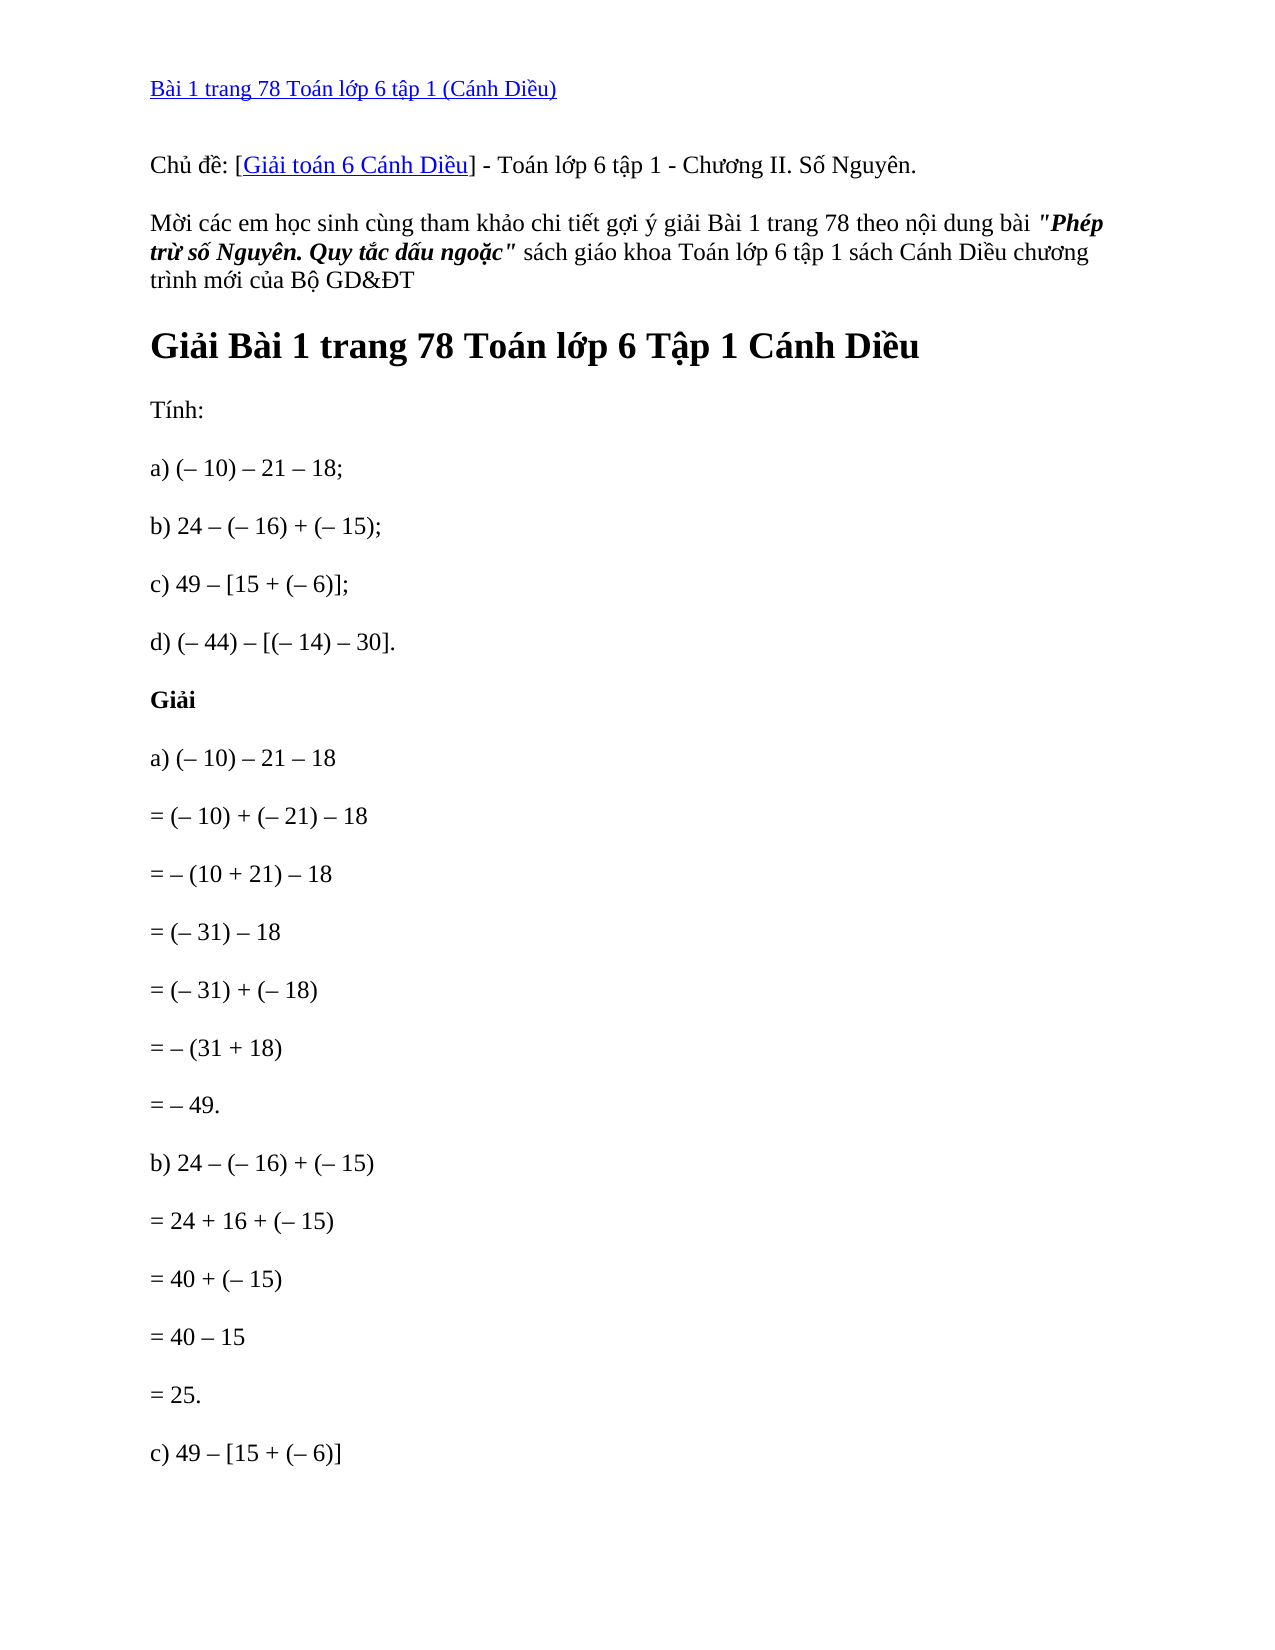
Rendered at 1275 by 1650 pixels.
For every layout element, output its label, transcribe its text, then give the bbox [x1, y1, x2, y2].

text = 25. [150, 1380, 1125, 1409]
text d) (– 44) – [(– 14) – 30]. [150, 627, 1125, 656]
text Giải [150, 685, 1125, 714]
text = 40 – 15 [150, 1322, 1125, 1351]
text b) 24 – (– 16) + (– 15); [150, 511, 1125, 540]
text = – (31 + 18) [150, 1033, 1125, 1061]
text = 24 + 16 + (– 15) [150, 1206, 1125, 1235]
text = (– 31) – 18 [150, 917, 1125, 946]
text = – 49. [150, 1091, 1125, 1119]
text c) 49 – [15 + (– 6)] [150, 1438, 1125, 1467]
text a) (– 10) – 21 – 18; [150, 453, 1125, 482]
text Mời các em học sinh cùng tham khảo chi tiết gợi ý giải Bài 1 trang 78 theo nội dung bài "Phép trừ số Nguyên. Quy tắc dấu ngoặc" sách giáo khoa Toán lớp 6 tập 1 sách Cánh Diều chương trình mới của Bộ GD&ĐT [150, 208, 1125, 294]
text b) 24 – (– 16) + (– 15) [150, 1148, 1125, 1177]
text a) (– 10) – 21 – 18 [150, 743, 1125, 772]
text Tính: [150, 396, 1125, 424]
text c) 49 – [15 + (– 6)]; [150, 569, 1125, 598]
text = – (10 + 21) – 18 [150, 859, 1125, 888]
text Chủ đề: [Giải toán 6 Cánh Diều] - Toán lớp 6 tập 1 - Chương II. Số Nguyên. [150, 150, 1125, 179]
text Giải Bài 1 trang 78 Toán lớp 6 Tập 1 Cánh Diều [150, 323, 1125, 366]
text = (– 31) + (– 18) [150, 975, 1125, 1003]
text = (– 10) + (– 21) – 18 [150, 801, 1125, 830]
text = 40 + (– 15) [150, 1264, 1125, 1293]
